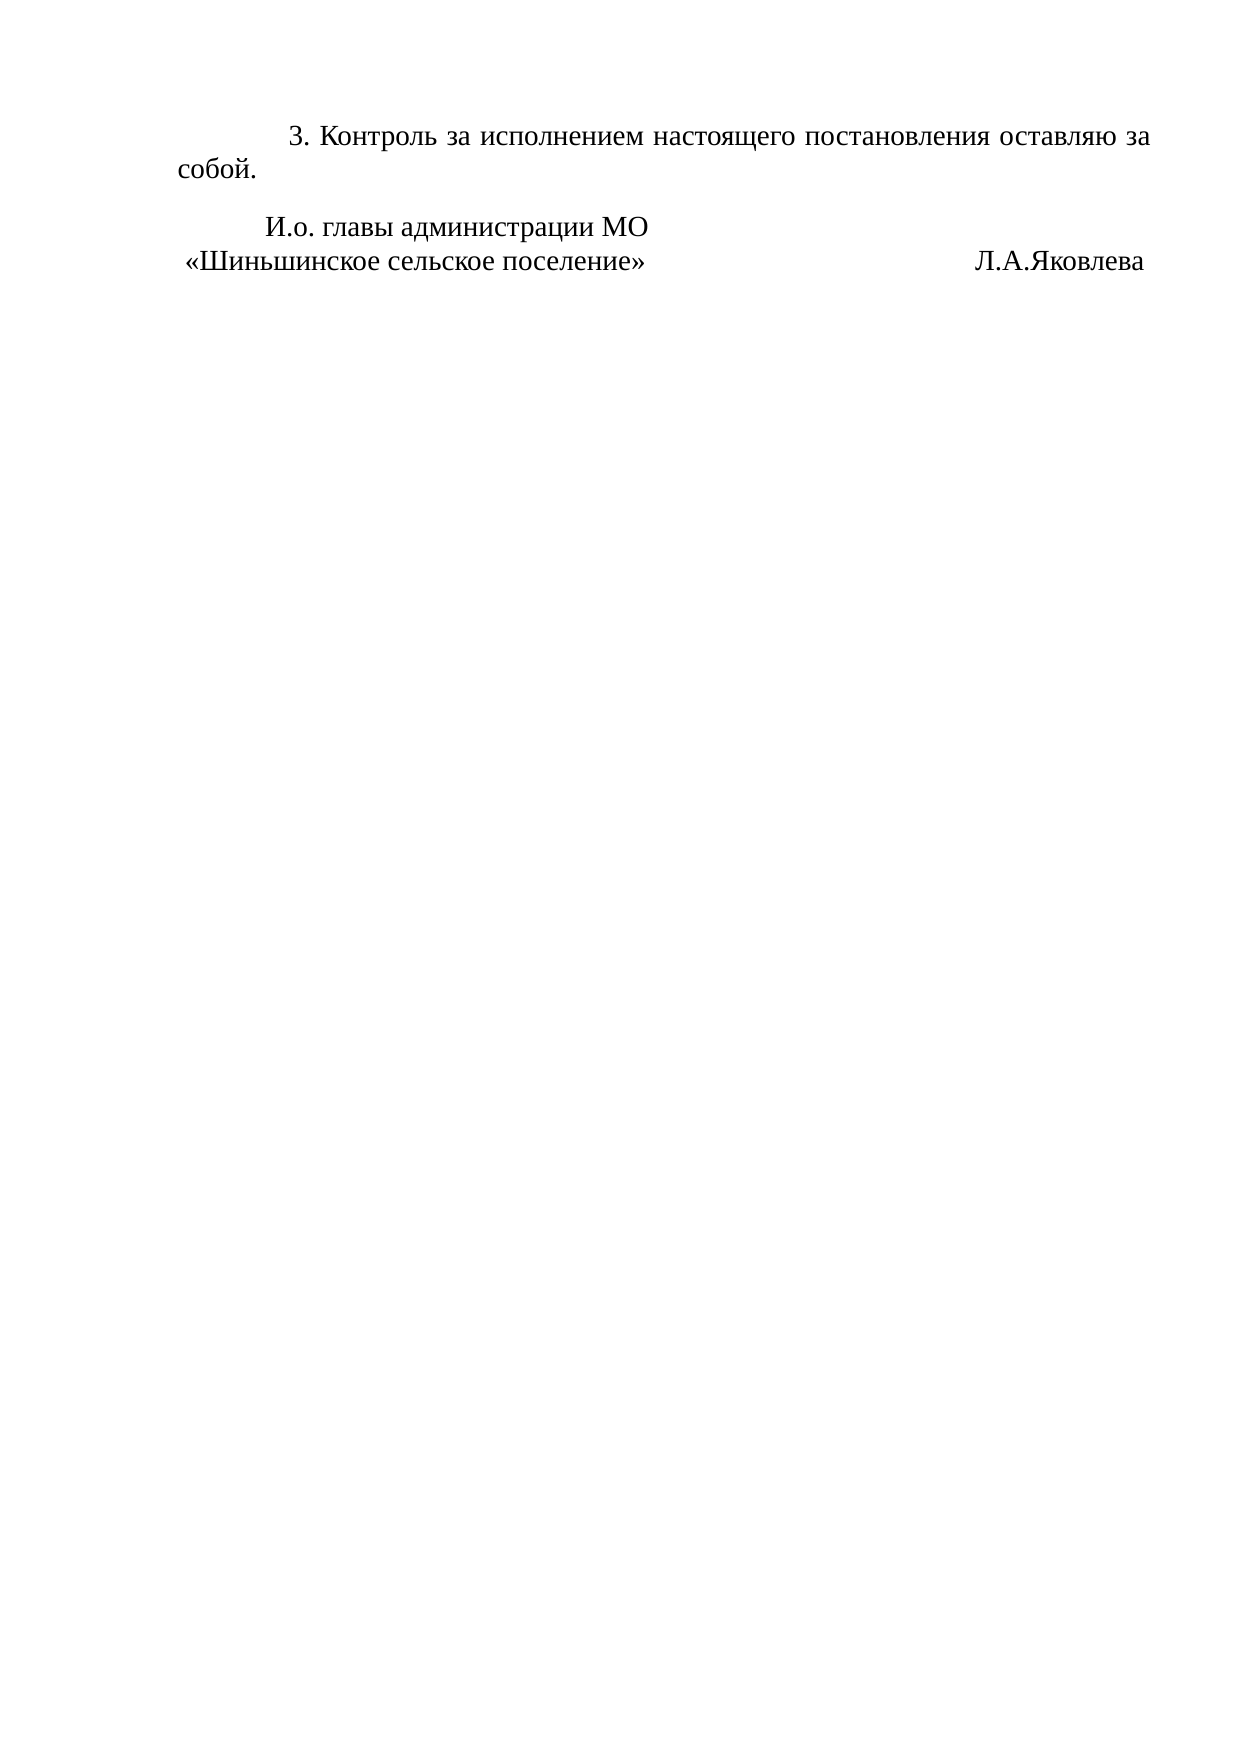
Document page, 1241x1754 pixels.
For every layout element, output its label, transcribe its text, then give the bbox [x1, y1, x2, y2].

text 3. Контроль за исполнением настоящего постановления оставляю за собой. [177, 118, 1152, 185]
table_header Л.А.Яковлева [672, 185, 1178, 276]
table_header И.о. главы администрации МО «Шиньшинское сельское поселение» [166, 185, 672, 276]
